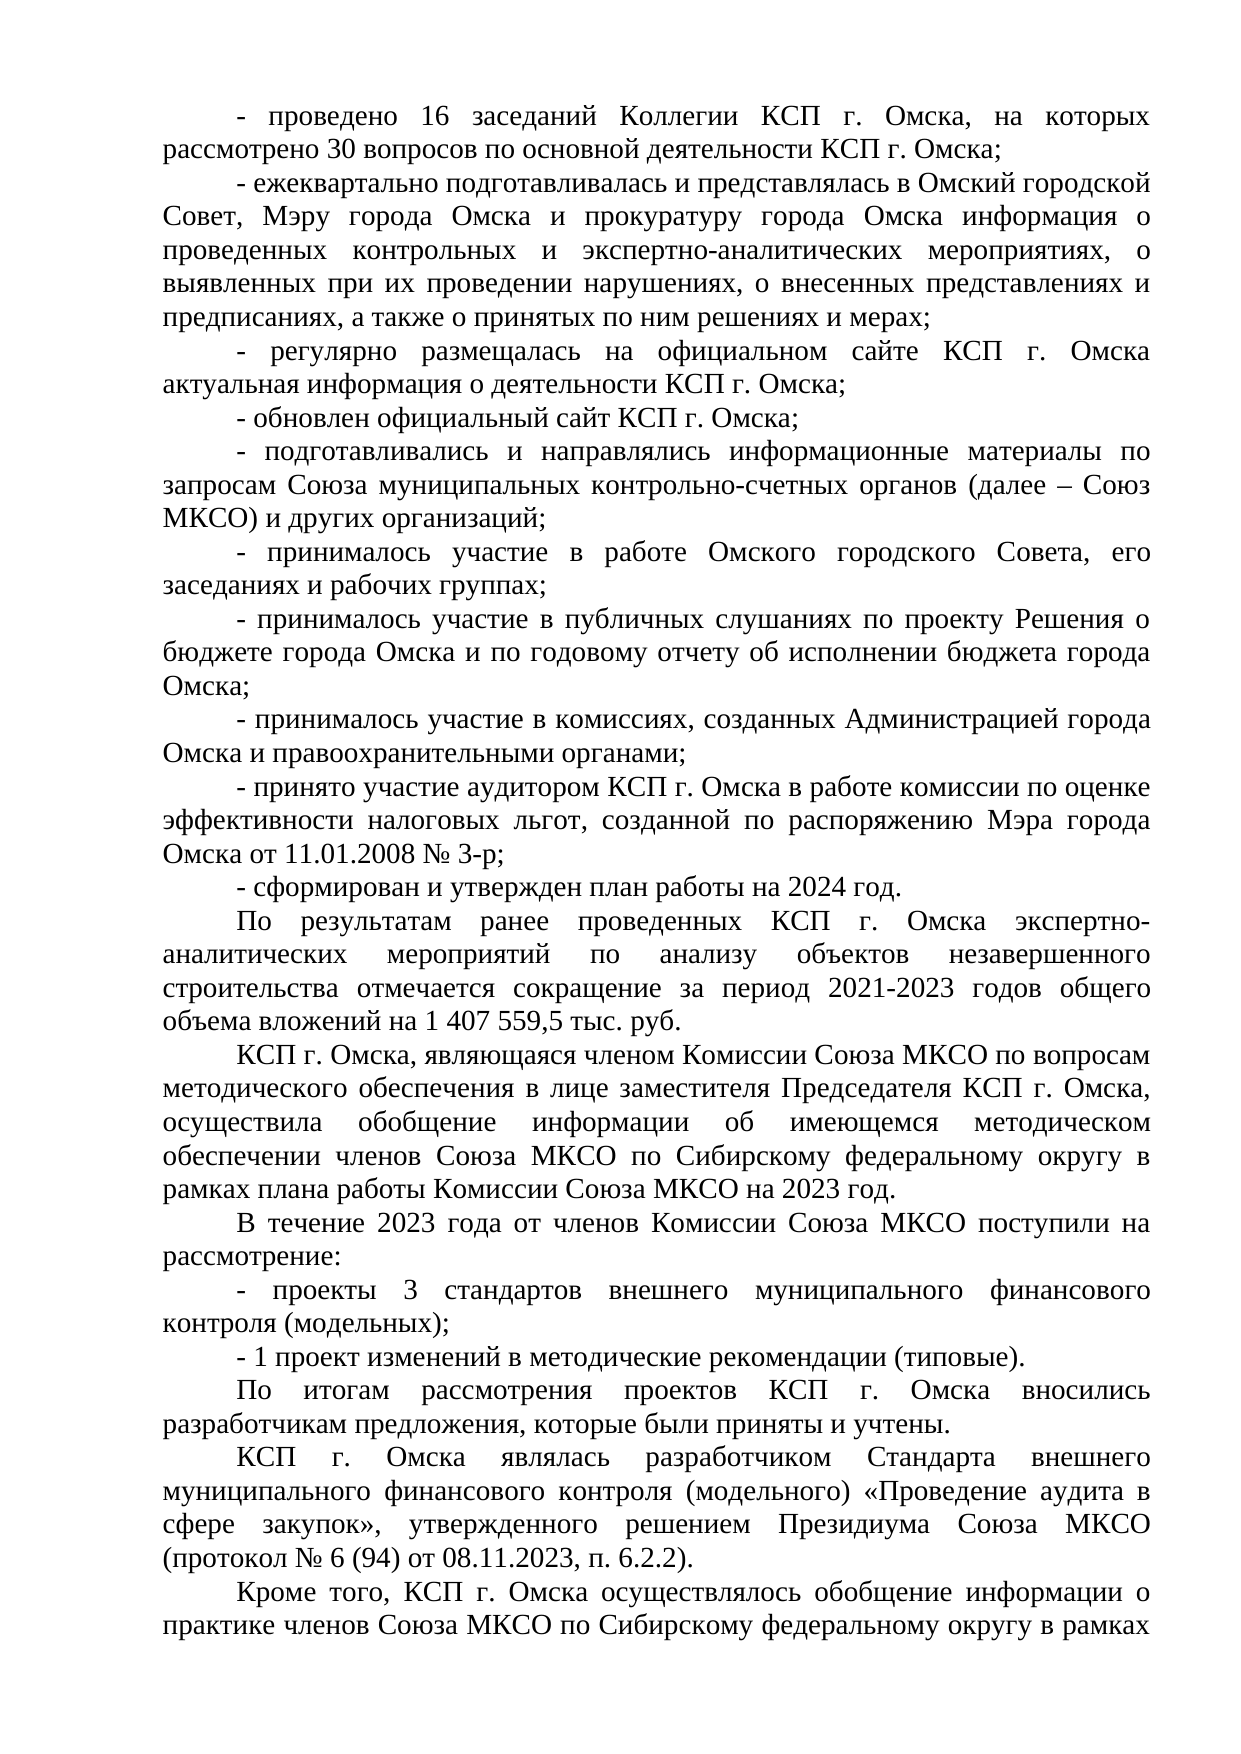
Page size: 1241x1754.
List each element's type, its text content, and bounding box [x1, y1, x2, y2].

text - сформирован и утвержден план работы на 2024 год. [162, 869, 1152, 903]
text По итогам рассмотрения проектов КСП г. Омска вносились разработчикам предложения, которые были приняты и учтены. [162, 1372, 1152, 1439]
text - подготавливались и направлялись информационные материалы по запросам Союза муниципальных контрольно-счетных органов (далее – Союз МКСО) и других организаций; [162, 433, 1152, 534]
text - ежеквартально подготавливалась и представлялась в Омский городской Совет, Мэру города Омска и прокуратуру города Омска информация о проведенных контрольных и экспертно-аналитических мероприятиях, о выявленных при их проведении нарушениях, о внесенных представлениях и предписаниях, а также о принятых по ним решениях и мерах; [162, 165, 1152, 333]
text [162, 1574, 1152, 1641]
text - проведено 16 заседаний Коллегии КСП г. Омска, на которых рассмотрено 30 вопросов по основной деятельности КСП г. Омска; [162, 98, 1152, 165]
text - принималось участие в работе Омского городского Совета, его заседаниях и рабочих группах; [162, 534, 1152, 601]
text - принято участие аудитором КСП г. Омска в работе комиссии по оценке эффективности налоговых льгот, созданной по распоряжению Мэра города Омска от 11.01.2008 № 3-р; [162, 769, 1152, 869]
text КСП г. Омска, являющаяся членом Комиссии Союза МКСО по вопросам методического обеспечения в лице заместителя Председателя КСП г. Омска, осуществила обобщение информации об имеющемся методическом обеспечении членов Союза МКСО по Сибирскому федеральному округу в рамках плана работы Комиссии Союза МКСО на 2023 год. [162, 1037, 1152, 1205]
text - регулярно размещалась на официальном сайте КСП г. Омска актуальная информация о деятельности КСП г. Омска; [162, 333, 1152, 400]
text По результатам ранее проведенных КСП г. Омска экспертно-аналитических мероприятий по анализу объектов незавершенного строительства отмечается сокращение за период 2021-2023 годов общего объема вложений на 1 407 559,5 тыс. руб. [162, 903, 1152, 1037]
text - обновлен официальный сайт КСП г. Омска; [162, 400, 1152, 433]
text - 1 проект изменений в методические рекомендации (типовые). [162, 1339, 1152, 1372]
text - принималось участие в публичных слушаниях по проекту Решения о бюджете города Омска и по годовому отчету об исполнении бюджета города Омска; [162, 601, 1152, 702]
text - принималось участие в комиссиях, созданных Администрацией города Омска и правоохранительными органами; [162, 702, 1152, 769]
text В течение 2023 года от членов Комиссии Союза МКСО поступили на рассмотрение: [162, 1205, 1152, 1272]
text - проекты 3 стандартов внешнего муниципального финансового контроля (модельных); [162, 1272, 1152, 1339]
text КСП г. Омска являлась разработчиком Стандарта внешнего муниципального финансового контроля (модельного) «Проведение аудита в сфере закупок», утвержденного решением Президиума Союза МКСО (протокол № 6 (94) от 08.11.2023, п. 6.2.2). [162, 1439, 1152, 1574]
